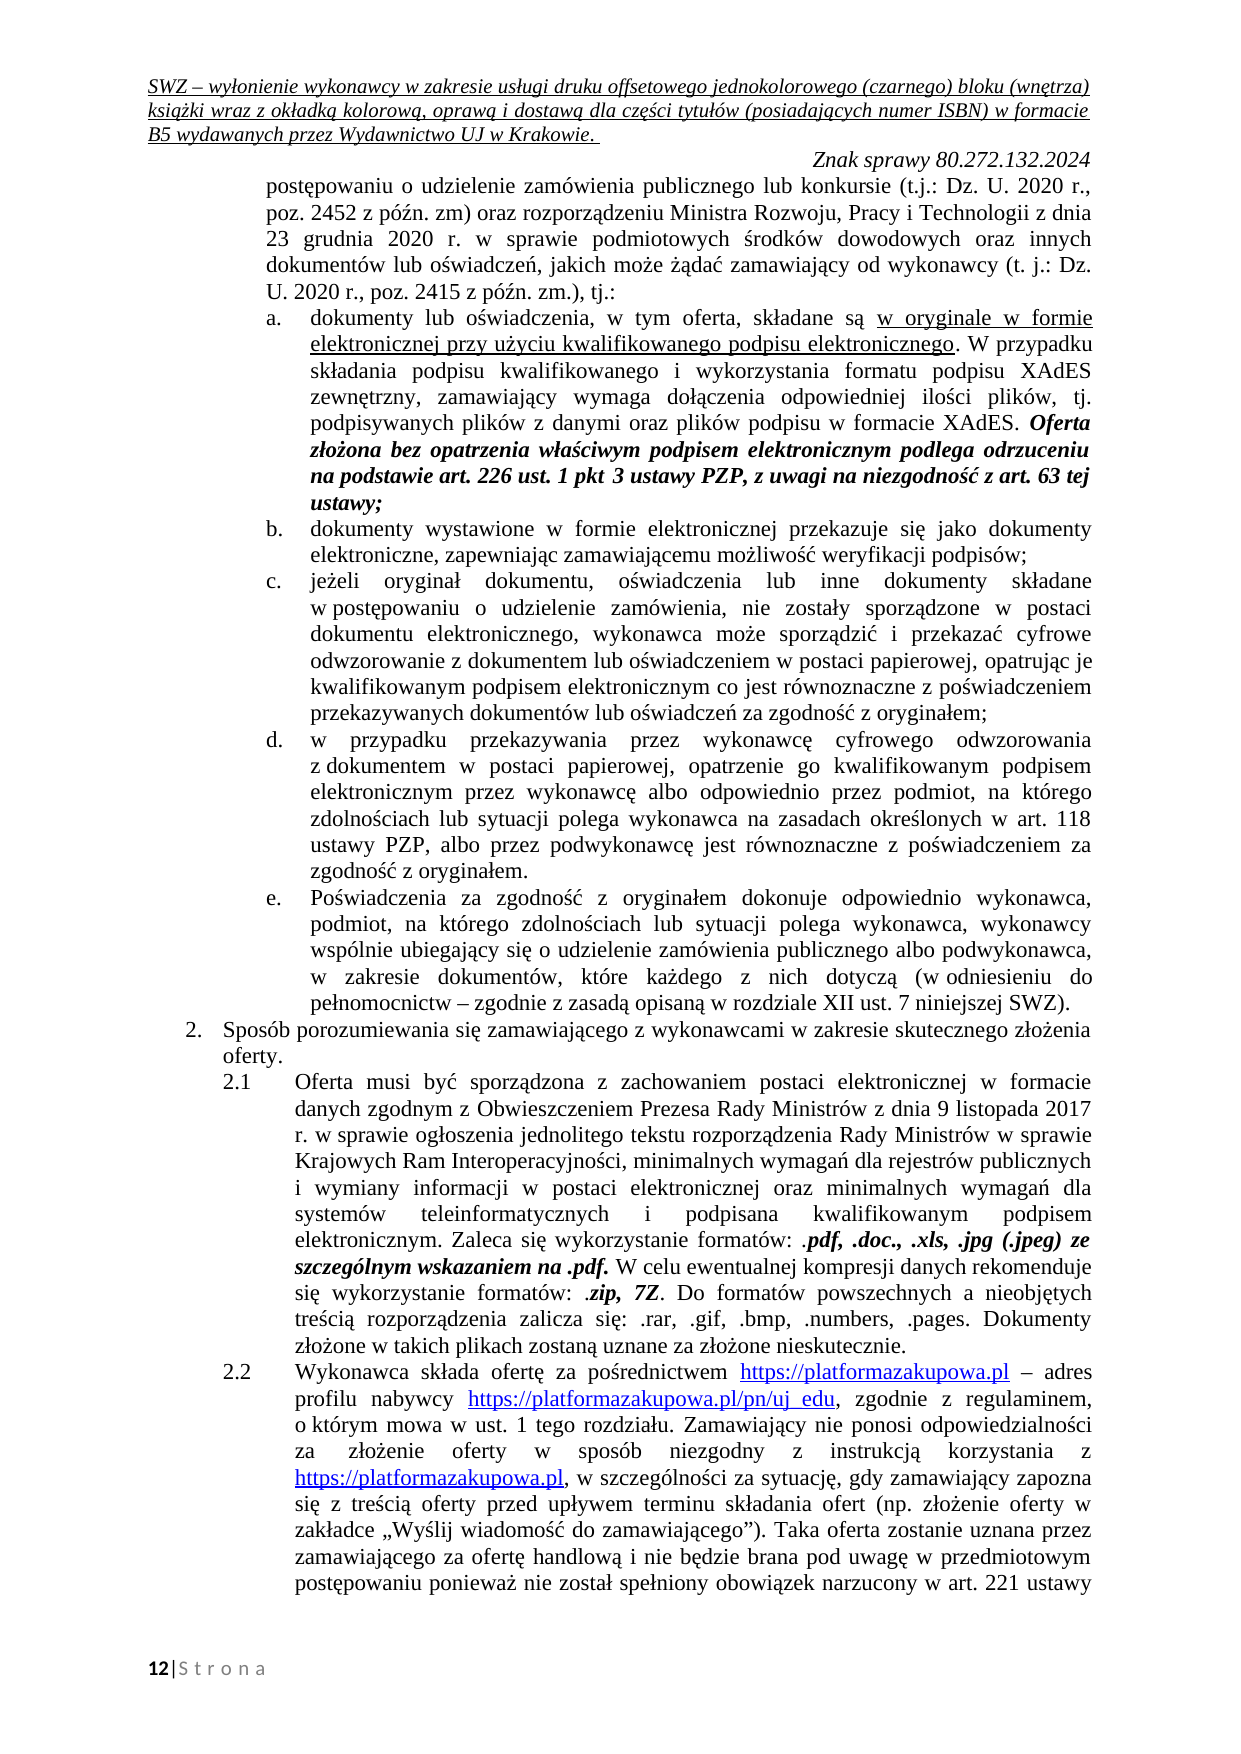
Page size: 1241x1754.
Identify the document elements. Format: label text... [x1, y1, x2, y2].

list dokumenty lub oświadczenia, w tym oferta, składane są w oryginale w formie elektronicznej przy użyciu kwalifikowanego podpisu elektronicznego. W przypadku składania podpisu kwalifikowanego i wykorzystania formatu podpisu XAdES zewnętrzny, zamawiający wymaga dołączenia odpowiedniej ilości plików, tj. podpisywanych plików z danymi oraz plików podpisu w formacie XAdES. Oferta złożona bez opatrzenia właściwym podpisem elektronicznym podlega odrzuceniu na podstawie art. 226 ust. 1 pkt 3 ustawy PZP, z uwagi na niezgodność z art. 63 tej ustawy; [266, 304, 1093, 515]
list jeżeli oryginał dokumentu, oświadczenia lub inne dokumenty składane w postępowaniu o udzielenie zamówienia, nie zostały sporządzone w postaci dokumentu elektronicznego, wykonawca może sporządzić i przekazać cyfrowe odwzorowanie z dokumentem lub oświadczeniem w postaci papierowej, opatrując je kwalifikowanym podpisem elektronicznym co jest równoznaczne z poświadczeniem przekazywanych dokumentów lub oświadczeń za zgodność z oryginałem; [266, 568, 1093, 726]
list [223, 1358, 1093, 1595]
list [207, 172, 1093, 304]
list Oferta musi być sporządzona z zachowaniem postaci elektronicznej w formacie danych zgodnym z Obwieszczeniem Prezesa Rady Ministrów z dnia 9 listopada 2017 r. w sprawie ogłoszenia jednolitego tekstu rozporządzenia Rady Ministrów w sprawie Krajowych Ram Interoperacyjności, minimalnych wymagań dla rejestrów publicznych i wymiany informacji w postaci elektronicznej oraz minimalnych wymagań dla systemów teleinformatycznych i podpisana kwalifikowanym podpisem elektronicznym. Zaleca się wykorzystanie formatów: .pdf, .doc., .xls, .jpg (.jpeg) ze szczególnym wskazaniem na .pdf. W celu ewentualnej kompresji danych rekomenduje się wykorzystanie formatów: .zip, 7Z. Do formatów powszechnych a nieobjętych treścią rozporządzenia zalicza się: .rar, .gif, .bmp, .numbers, .pages. Dokumenty złożone w takich plikach zostaną uznane za złożone nieskutecznie. [223, 1068, 1093, 1358]
list dokumenty wystawione w formie elektronicznej przekazuje się jako dokumenty elektroniczne, zapewniając zamawiającemu możliwość weryfikacji podpisów; [266, 515, 1093, 568]
list Sposób porozumiewania się zamawiającego z wykonawcami w zakresie skutecznego złożenia oferty. [185, 1016, 1093, 1068]
list Poświadczenia za zgodność z oryginałem dokonuje odpowiednio wykonawca, podmiot, na którego zdolnościach lub sytuacji polega wykonawca, wykonawcy wspólnie ubiegający się o udzielenie zamówienia publicznego albo podwykonawca, w zakresie dokumentów, które każdego z nich dotyczą (w odniesieniu do pełnomocnictw – zgodnie z zasadą opisaną w rozdziale XII ust. 7 niniejszej SWZ). [266, 884, 1093, 1016]
list w przypadku przekazywania przez wykonawcę cyfrowego odwzorowania z dokumentem w postaci papierowej, opatrzenie go kwalifikowanym podpisem elektronicznym przez wykonawcę albo odpowiednio przez podmiot, na którego zdolnościach lub sytuacji polega wykonawca na zasadach określonych w art. 118 ustawy PZP, albo przez podwykonawcę jest równoznaczne z poświadczeniem za zgodność z oryginałem. [266, 726, 1093, 884]
